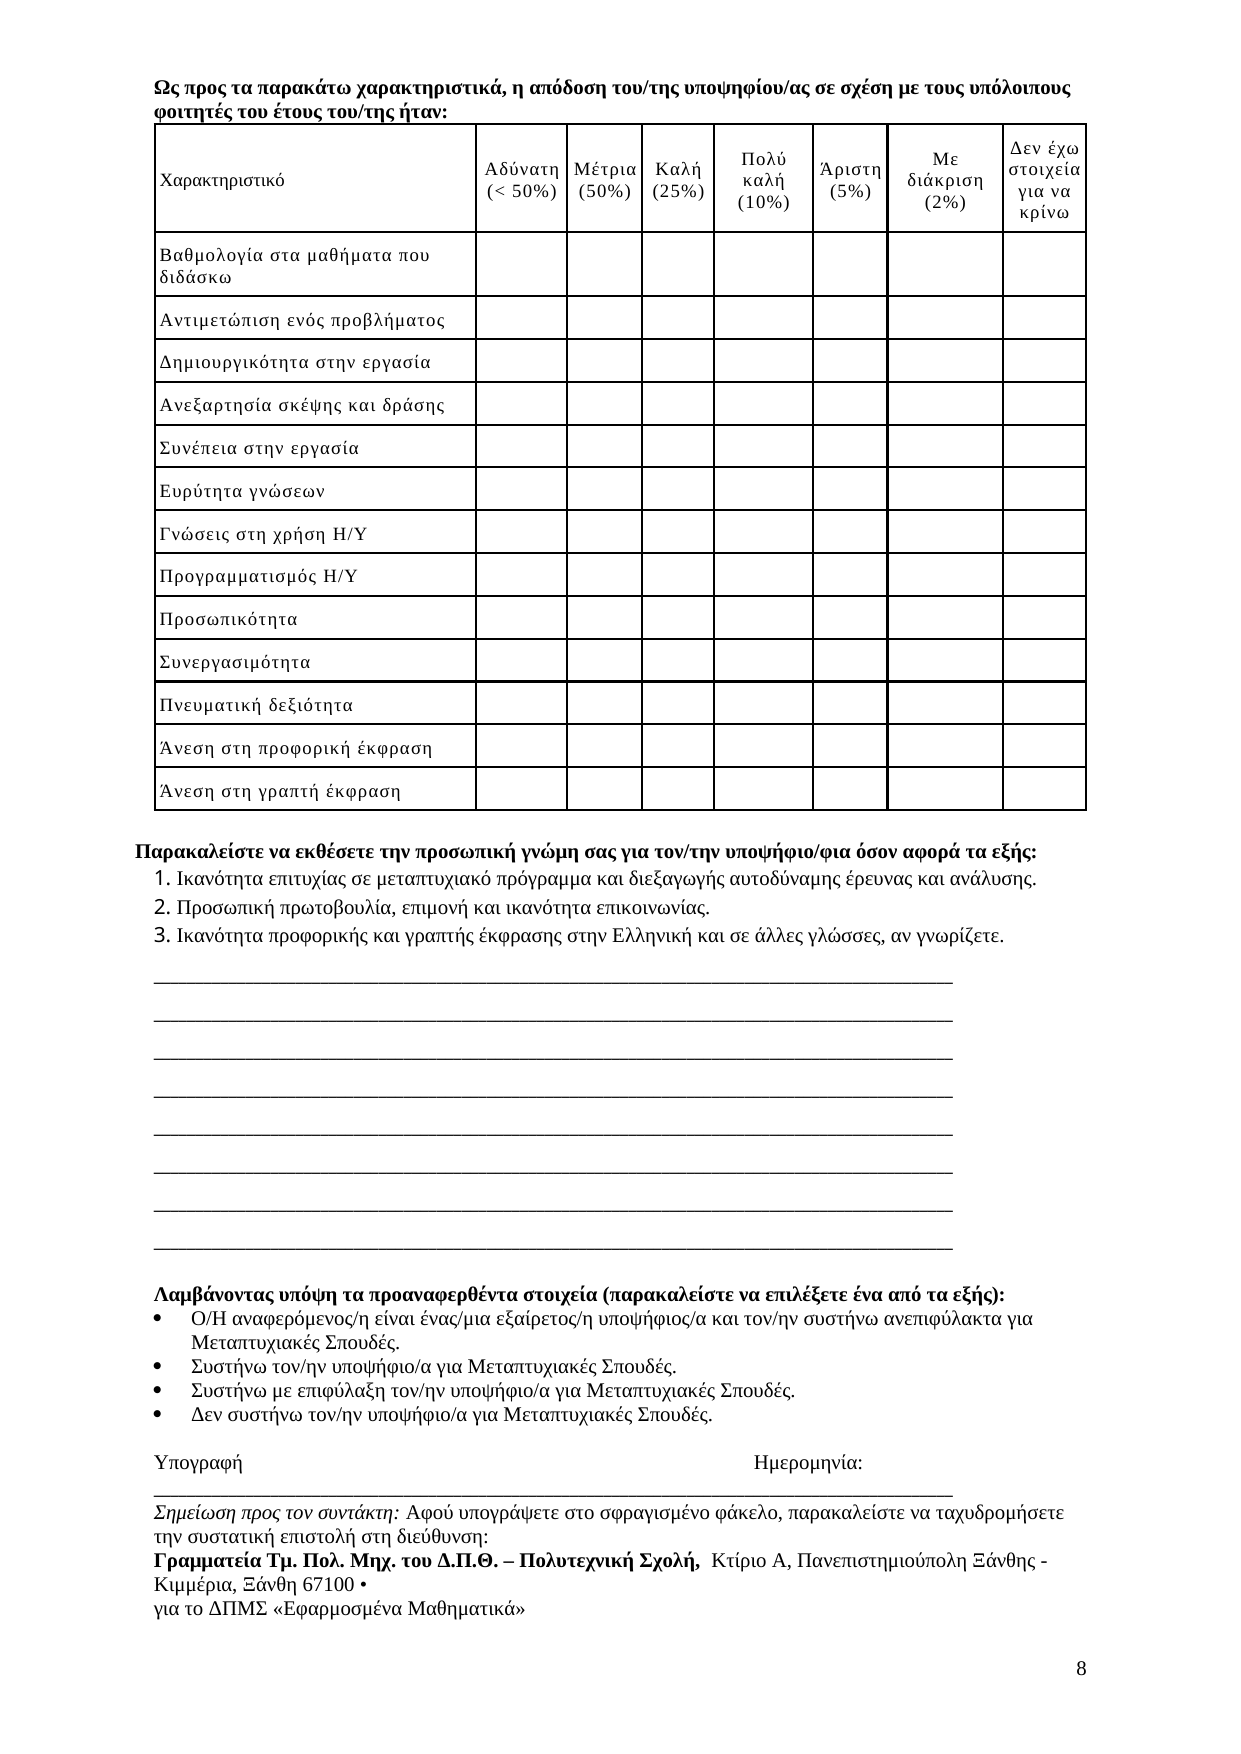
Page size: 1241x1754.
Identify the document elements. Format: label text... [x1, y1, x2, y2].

text ________________________________________________________________________________________________ [153, 961, 1087, 987]
table_cell [889, 426, 1002, 466]
text Υπογραφή Ημερομηνία: [153, 1450, 1087, 1474]
table_cell [889, 511, 1002, 552]
table_cell Βαθμολογία στα μαθήματα που διδάσκω [156, 233, 475, 295]
table_cell [643, 297, 713, 338]
text ________________________________________________________________________________________________ [153, 999, 1087, 1025]
table_header Χαρακτηριστικό [156, 125, 475, 231]
table_cell [1004, 383, 1085, 423]
text ________________________________________________________________________________________________ [153, 1227, 1087, 1253]
table_cell Προσωπικότητα [156, 597, 475, 637]
table_cell [477, 597, 566, 637]
table_cell [568, 725, 641, 766]
table_cell [568, 383, 641, 423]
table_cell [814, 233, 886, 295]
table_header Με διάκριση (2%) [889, 125, 1002, 231]
table_cell [1004, 554, 1085, 595]
table_cell [1004, 725, 1085, 766]
table_cell Αντιμετώπιση ενός προβλήματος [156, 297, 475, 338]
table_cell [814, 468, 886, 509]
table_cell [568, 340, 641, 381]
table_cell [643, 426, 713, 466]
table_cell [477, 640, 566, 680]
table_cell [889, 468, 1002, 509]
table_cell Προγραμματισμός Η/Υ [156, 554, 475, 595]
table_cell [715, 640, 812, 680]
table_cell [1004, 597, 1085, 637]
table_cell [1004, 640, 1085, 680]
text Συστήνω με επιφύλαξη τον/ην υποψήφιο/α για Μεταπτυχιακές Σπουδές. [153, 1378, 1087, 1402]
table_cell Ευρύτητα γνώσεων [156, 468, 475, 509]
table_cell [715, 554, 812, 595]
text ________________________________________________________________________________________________ [153, 1037, 1087, 1063]
table_cell [889, 383, 1002, 423]
text Δεν συστήνω τον/ην υποψήφιο/α για Μεταπτυχιακές Σπουδές. [153, 1402, 1087, 1426]
table_cell [889, 554, 1002, 595]
table_cell [643, 468, 713, 509]
table_cell [814, 297, 886, 338]
text Λαμβάνοντας υπόψη τα προαναφερθέντα στοιχεία (παρακαλείστε να επιλέξετε ένα από τα εξής): [153, 1282, 1087, 1306]
table_cell [568, 233, 641, 295]
table_cell [814, 597, 886, 637]
table_cell [643, 554, 713, 595]
table_cell [814, 383, 886, 423]
table_cell Πνευματική δεξιότητα [156, 683, 475, 723]
table_cell [1004, 468, 1085, 509]
table_cell [715, 340, 812, 381]
table_cell [715, 468, 812, 509]
text για το ΔΠΜΣ «Εφαρμοσμένα Μαθηματικά» [153, 1596, 1087, 1620]
table_cell [814, 683, 886, 723]
table_cell Ανεξαρτησία σκέψης και δράσης [156, 383, 475, 423]
text 2. Προσωπική πρωτοβουλία, επιμονή και ικανότητα επικοινωνίας. [153, 892, 1087, 920]
table_cell Δημιουργικότητα στην εργασία [156, 340, 475, 381]
table_cell [568, 683, 641, 723]
table_cell [889, 640, 1002, 680]
table_cell [568, 297, 641, 338]
table_cell [477, 340, 566, 381]
table_cell [568, 554, 641, 595]
table_cell [568, 468, 641, 509]
table_cell [889, 297, 1002, 338]
text Ο/Η αναφερόμενος/η είναι ένας/μια εξαίρετος/η υποψήφιος/α και τον/ην συστήνω ανεπιφύλακτα για Μεταπτυχιακές Σπουδές. [153, 1306, 1087, 1354]
table_cell [814, 725, 886, 766]
text 3. Ικανότητα προφορικής και γραπτής έκφρασης στην Ελληνική και σε άλλες γλώσσες, αν γνωρίζετε. [153, 920, 1087, 949]
table_cell [477, 511, 566, 552]
table_cell [1004, 340, 1085, 381]
table_header Καλή (25%) [643, 125, 713, 231]
table_cell [715, 233, 812, 295]
table_cell [715, 511, 812, 552]
table_cell Άνεση στη προφορική έκφραση [156, 725, 475, 766]
table_cell [477, 297, 566, 338]
table_header Πολύ καλή (10%) [715, 125, 812, 231]
table_cell [1004, 768, 1085, 809]
text Συστήνω τον/ην υποψήφιο/α για Μεταπτυχιακές Σπουδές. [153, 1354, 1087, 1378]
table_cell [814, 511, 886, 552]
table_cell [568, 511, 641, 552]
table_cell [814, 768, 886, 809]
table_cell [814, 640, 886, 680]
table_cell [643, 340, 713, 381]
table_cell [889, 233, 1002, 295]
table_cell [643, 640, 713, 680]
table_cell [715, 383, 812, 423]
table_header Άριστη (5%) [814, 125, 886, 231]
table_cell [568, 426, 641, 466]
table_cell [1004, 511, 1085, 552]
table_cell [643, 725, 713, 766]
table_cell [643, 383, 713, 423]
table_cell [889, 597, 1002, 637]
table_cell [477, 233, 566, 295]
table_cell Συνεργασιμότητα [156, 640, 475, 680]
table_cell [643, 683, 713, 723]
text Σημείωση προς τον συντάκτη: Αφού υπογράψετε στο σφραγισμένο φάκελο, παρακαλείστε να ταχυδρομήσετε την συστατική επιστολή στη διεύθυνση: [153, 1499, 1087, 1548]
table_cell [477, 468, 566, 509]
text ________________________________________________________________________________________________ [153, 1075, 1087, 1101]
table_cell [477, 725, 566, 766]
table_cell [477, 426, 566, 466]
table_header Αδύνατη (< 50%) [477, 125, 566, 231]
table_cell Άνεση στη γραπτή έκφραση [156, 768, 475, 809]
table_cell [715, 597, 812, 637]
table_cell [814, 340, 886, 381]
text Παρακαλείστε να εκθέσετε την προσωπική γνώμη σας για τον/την υποψήφιο/φια όσον αφορά τα εξής: [135, 839, 1087, 863]
table_cell [715, 683, 812, 723]
table_cell Συνέπεια στην εργασία [156, 426, 475, 466]
table_header Δεν έχω στοιχεία για να κρίνω [1004, 125, 1085, 231]
table_cell [568, 640, 641, 680]
text ________________________________________________________________________________________________ [153, 1474, 1087, 1499]
table_cell [477, 383, 566, 423]
table_cell [568, 597, 641, 637]
table_cell [814, 554, 886, 595]
table_cell Γνώσεις στη χρήση Η/Υ [156, 511, 475, 552]
table_cell [814, 426, 886, 466]
text 1. Ικανότητα επιτυχίας σε μεταπτυχιακό πρόγραμμα και διεξαγωγής αυτοδύναμης έρευνας και ανάλυσης. [153, 863, 1087, 892]
table_cell [643, 233, 713, 295]
text ________________________________________________________________________________________________ [153, 1151, 1087, 1177]
text ________________________________________________________________________________________________ [153, 1189, 1087, 1215]
table_cell [889, 340, 1002, 381]
table_cell [715, 725, 812, 766]
text Ως προς τα παρακάτω χαρακτηριστικά, η απόδοση του/της υποψηφίου/ας σε σχέση με τους υπόλοιπους φοιτητές του έτους του/της ήταν: [153, 75, 1087, 123]
table_cell [889, 768, 1002, 809]
table_cell [643, 768, 713, 809]
table_cell [1004, 297, 1085, 338]
table_cell [889, 725, 1002, 766]
table_cell [477, 683, 566, 723]
table_cell [889, 683, 1002, 723]
table_cell [715, 426, 812, 466]
table_cell [1004, 233, 1085, 295]
table_cell [715, 297, 812, 338]
table_cell [1004, 683, 1085, 723]
text ________________________________________________________________________________________________ [153, 1113, 1087, 1139]
table_cell [568, 768, 641, 809]
table_cell [643, 511, 713, 552]
table_cell [477, 768, 566, 809]
table_header Μέτρια (50%) [568, 125, 641, 231]
table_cell [715, 768, 812, 809]
table_cell [643, 597, 713, 637]
table_cell [477, 554, 566, 595]
table_cell [1004, 426, 1085, 466]
text Γραμματεία Τμ. Πολ. Μηχ. του Δ.Π.Θ. – Πολυτεχνική Σχολή, Κτίριο Α, Πανεπιστημιούπολη Ξάνθης - Κιμμέρια, Ξάνθη 67100 • [153, 1548, 1087, 1596]
